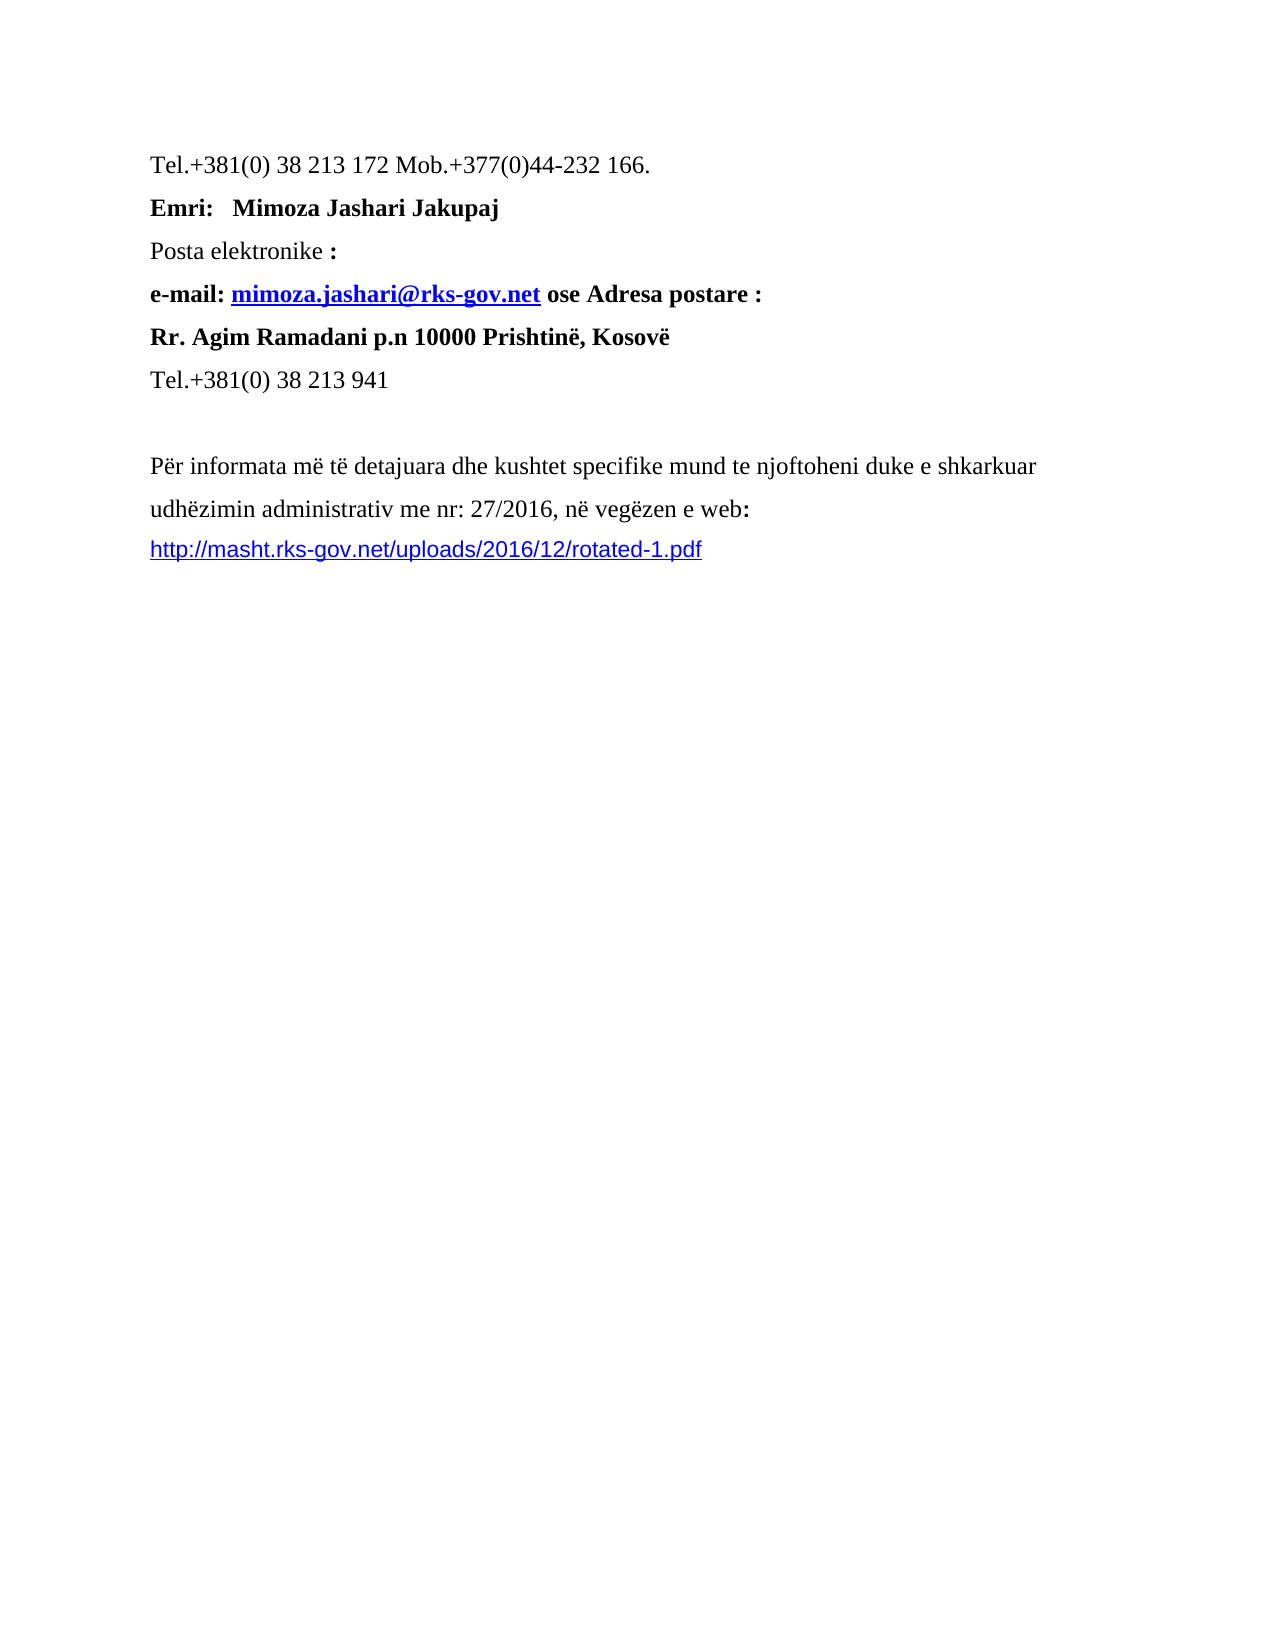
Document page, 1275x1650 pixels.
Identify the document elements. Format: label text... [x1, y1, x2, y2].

text Emri: Mimoza Jashari Jakupaj [150, 193, 1125, 222]
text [150, 322, 1125, 351]
text Tel.+381(0) 38 213 172 Mob.+377(0)44-232 166. [150, 150, 1125, 179]
text Për informata më të detajuara dhe kushtet specifike mund te njoftoheni duke e shkarkuar udhëzimin administrativ me nr: 27/2016, në vegëzen e web: http://masht.rks-gov.net/uploads/2016/12/rotated-1.pdf [150, 451, 1125, 562]
text Tel.+381(0) 38 213 941 [150, 366, 1125, 394]
text e-mail: mimoza.jashari@rks-gov.net ose Adresa postare : [150, 279, 1125, 308]
text Posta elektronike : [150, 236, 1125, 265]
